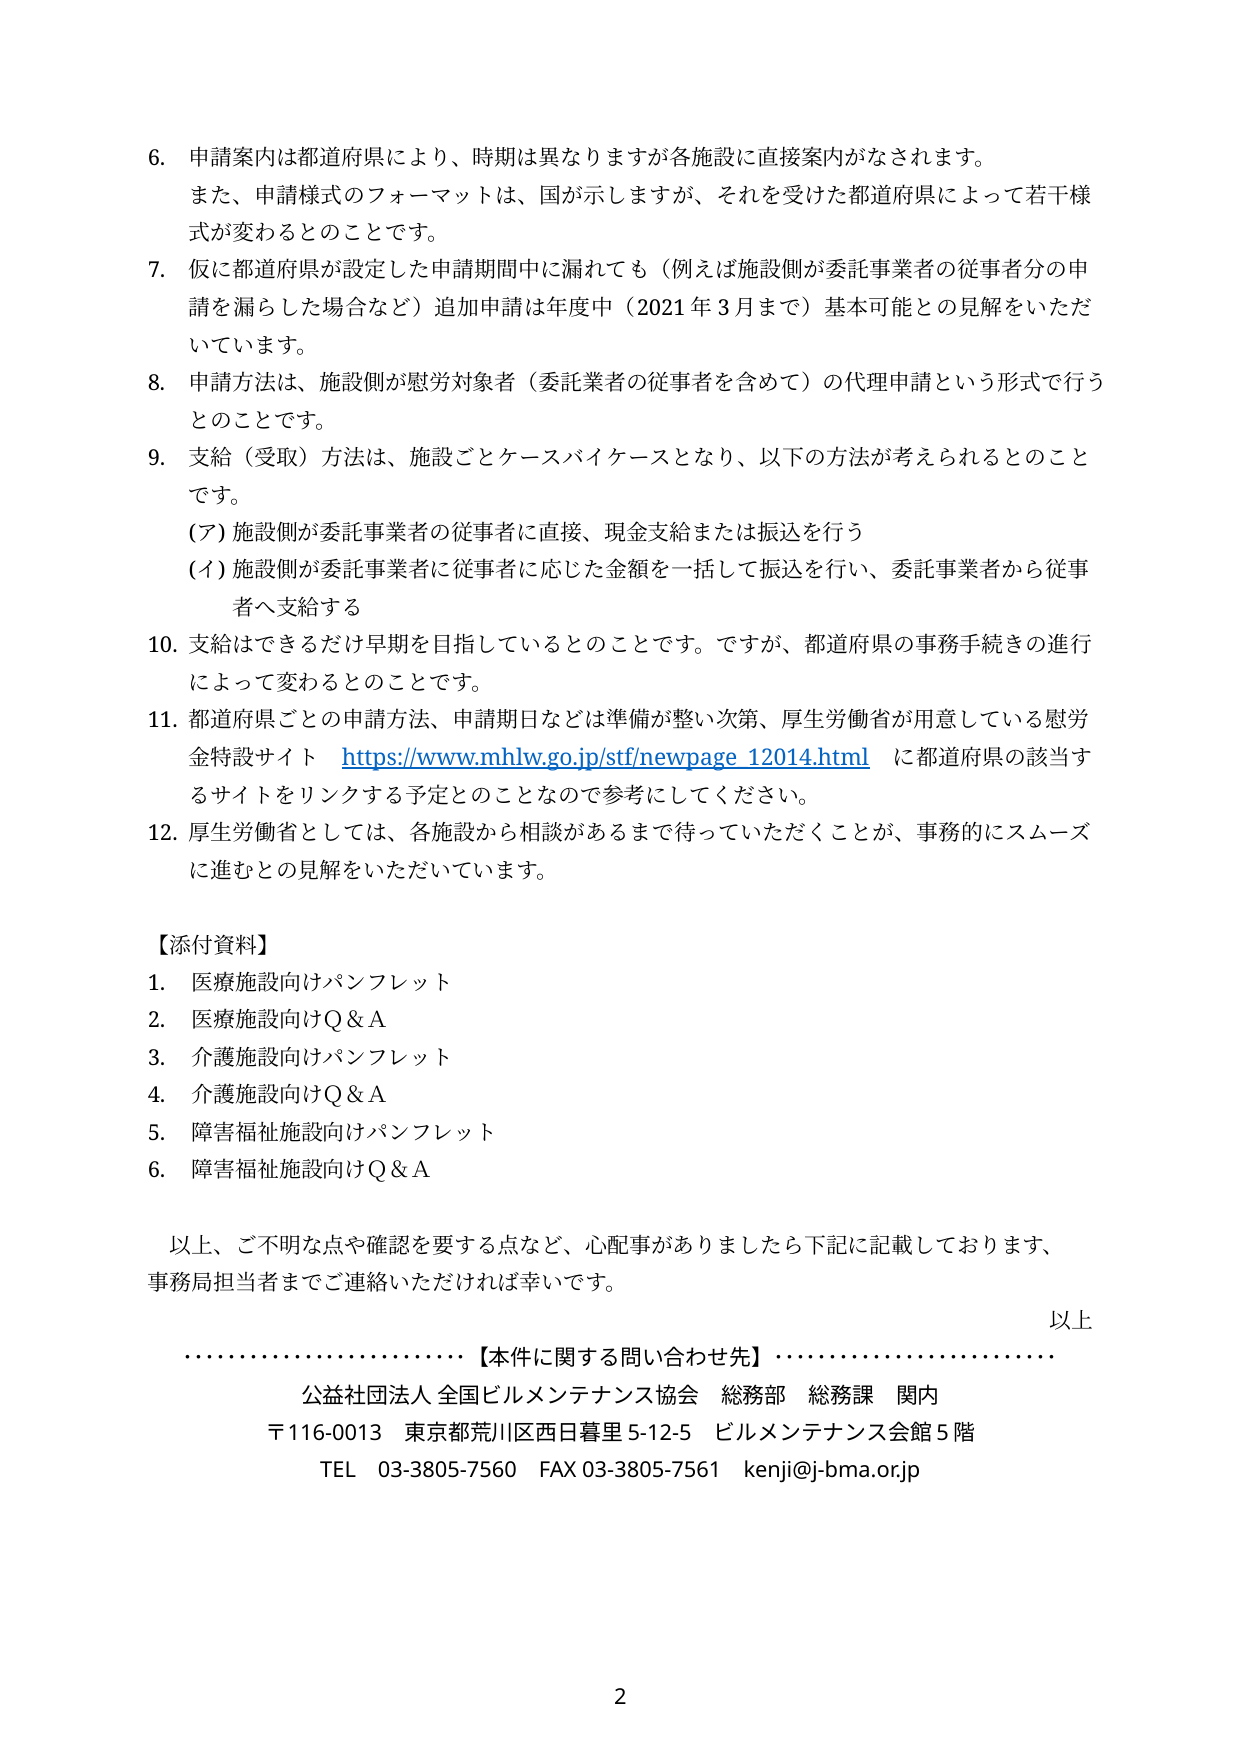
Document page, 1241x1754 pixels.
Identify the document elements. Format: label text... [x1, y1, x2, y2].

list 障害福祉施設向けパンフレット [148, 1109, 1092, 1147]
list 医療施設向けＱ＆Ａ [148, 997, 1092, 1034]
list 介護施設向けＱ＆Ａ [148, 1072, 1092, 1109]
text ･･････････････････････････【本件に関する問い合わせ先】･･････････････････････････ [148, 1334, 1092, 1372]
text 【添付資料】 [148, 922, 1092, 959]
list 支給はできるだけ早期を目指しているとのことです。ですが、都道府県の事務手続きの進行によって変わるとのことです。 [148, 622, 1092, 697]
list また、申請様式のフォーマットは、国が示しますが、それを受けた都道府県によって若干様式が変わるとのことです。 [188, 172, 1092, 247]
list 施設側が委託事業者の従事者に直接、現金支給または振込を行う [188, 509, 1092, 547]
list 都道府県ごとの申請方法、申請期日などは準備が整い次第、厚生労働省が用意している慰労金特設サイト https://www.mhlw.go.jp/stf/newpage_12014.html に都道府県の該当するサイトをリンクする予定とのことなので参考にしてください。 [148, 697, 1092, 809]
text 〒116-0013 東京都荒川区西日暮里5-12-5 ビルメンテナンス会館5階 [148, 1409, 1092, 1447]
list 申請方法は、施設側が慰労対象者（委託業者の従事者を含めて）の代理申請という形式で行うとのことです。 [148, 359, 1107, 434]
list 仮に都道府県が設定した申請期間中に漏れても（例えば施設側が委託事業者の従事者分の申請を漏らした場合など）追加申請は年度中（2021年3月まで）基本可能との見解をいただいています。 [148, 247, 1092, 359]
list 障害福祉施設向けＱ＆Ａ [148, 1147, 1092, 1184]
list 申請案内は都道府県により、時期は異なりますが各施設に直接案内がなされます。 [148, 134, 1092, 172]
text TEL 03-3805-7560 FAX 03-3805-7561 kenji@j-bma.or.jp [148, 1447, 1092, 1484]
text 公益社団法人 全国ビルメンテナンス協会 総務部 総務課 関内 [148, 1372, 1092, 1409]
list 厚生労働省としては、各施設から相談があるまで待っていただくことが、事務的にスムーズに進むとの見解をいただいています。 [148, 809, 1092, 884]
list 医療施設向けパンフレット [148, 959, 1092, 997]
text 以上、ご不明な点や確認を要する点など、心配事がありましたら下記に記載しております、 事務局担当者までご連絡いただければ幸いです。 [148, 1222, 1092, 1297]
list 施設側が委託事業者に従事者に応じた金額を一括して振込を行い、委託事業者から従事者へ支給する [188, 547, 1092, 622]
list 介護施設向けパンフレット [148, 1034, 1092, 1072]
list 支給（受取）方法は、施設ごとケースバイケースとなり、以下の方法が考えられるとのことです。 [148, 434, 1092, 509]
list 以上 [191, 1297, 1092, 1334]
